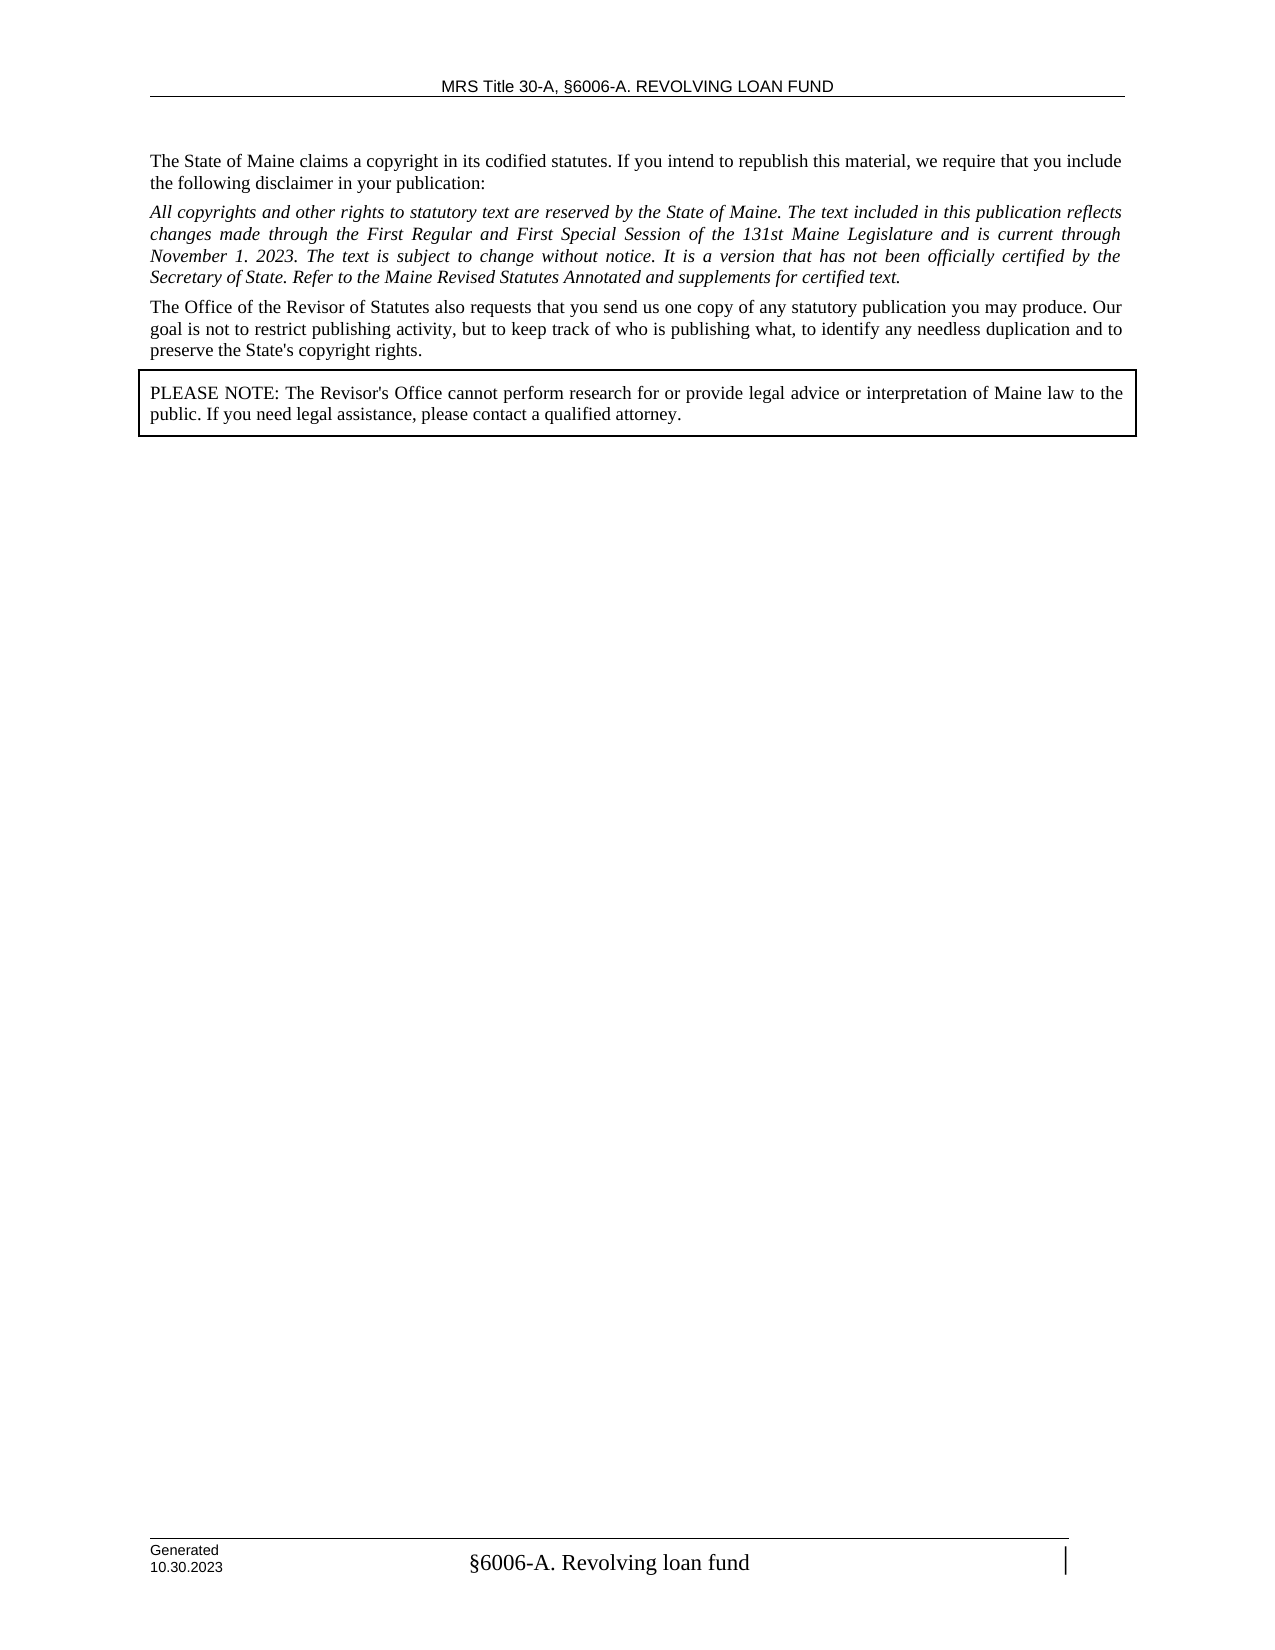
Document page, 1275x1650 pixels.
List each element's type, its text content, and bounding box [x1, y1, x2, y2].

text All copyrights and other rights to statutory text are reserved by the State of Maine. The text included in this publication reflects changes made through the First Regular and First Special Session of the 131st Maine Legislature and is current through November 1. 2023 . The text is subject to change without notice. It is a version that has not been officially certified by the Secretary of State. Refer to the Maine Revised Statutes Annotated and supplements for certified text. [150, 201, 1125, 288]
text PLEASE NOTE: The Revisor's Office cannot perform research for or provide legal advice or interpretation of Maine law to the public. If you need legal assistance, please contact a qualified attorney. [140, 371, 1135, 435]
text The Office of the Revisor of Statutes also requests that you send us one copy of any statutory publication you may produce. Our goal is not to restrict publishing activity, but to keep track of who is publishing what, to identify any needless duplication and to preserve the State's copyright rights. [150, 296, 1125, 361]
text The State of Maine claims a copyright in its codified statutes. If you intend to republish this material, we require that you include the following disclaimer in your publication: [150, 150, 1125, 193]
